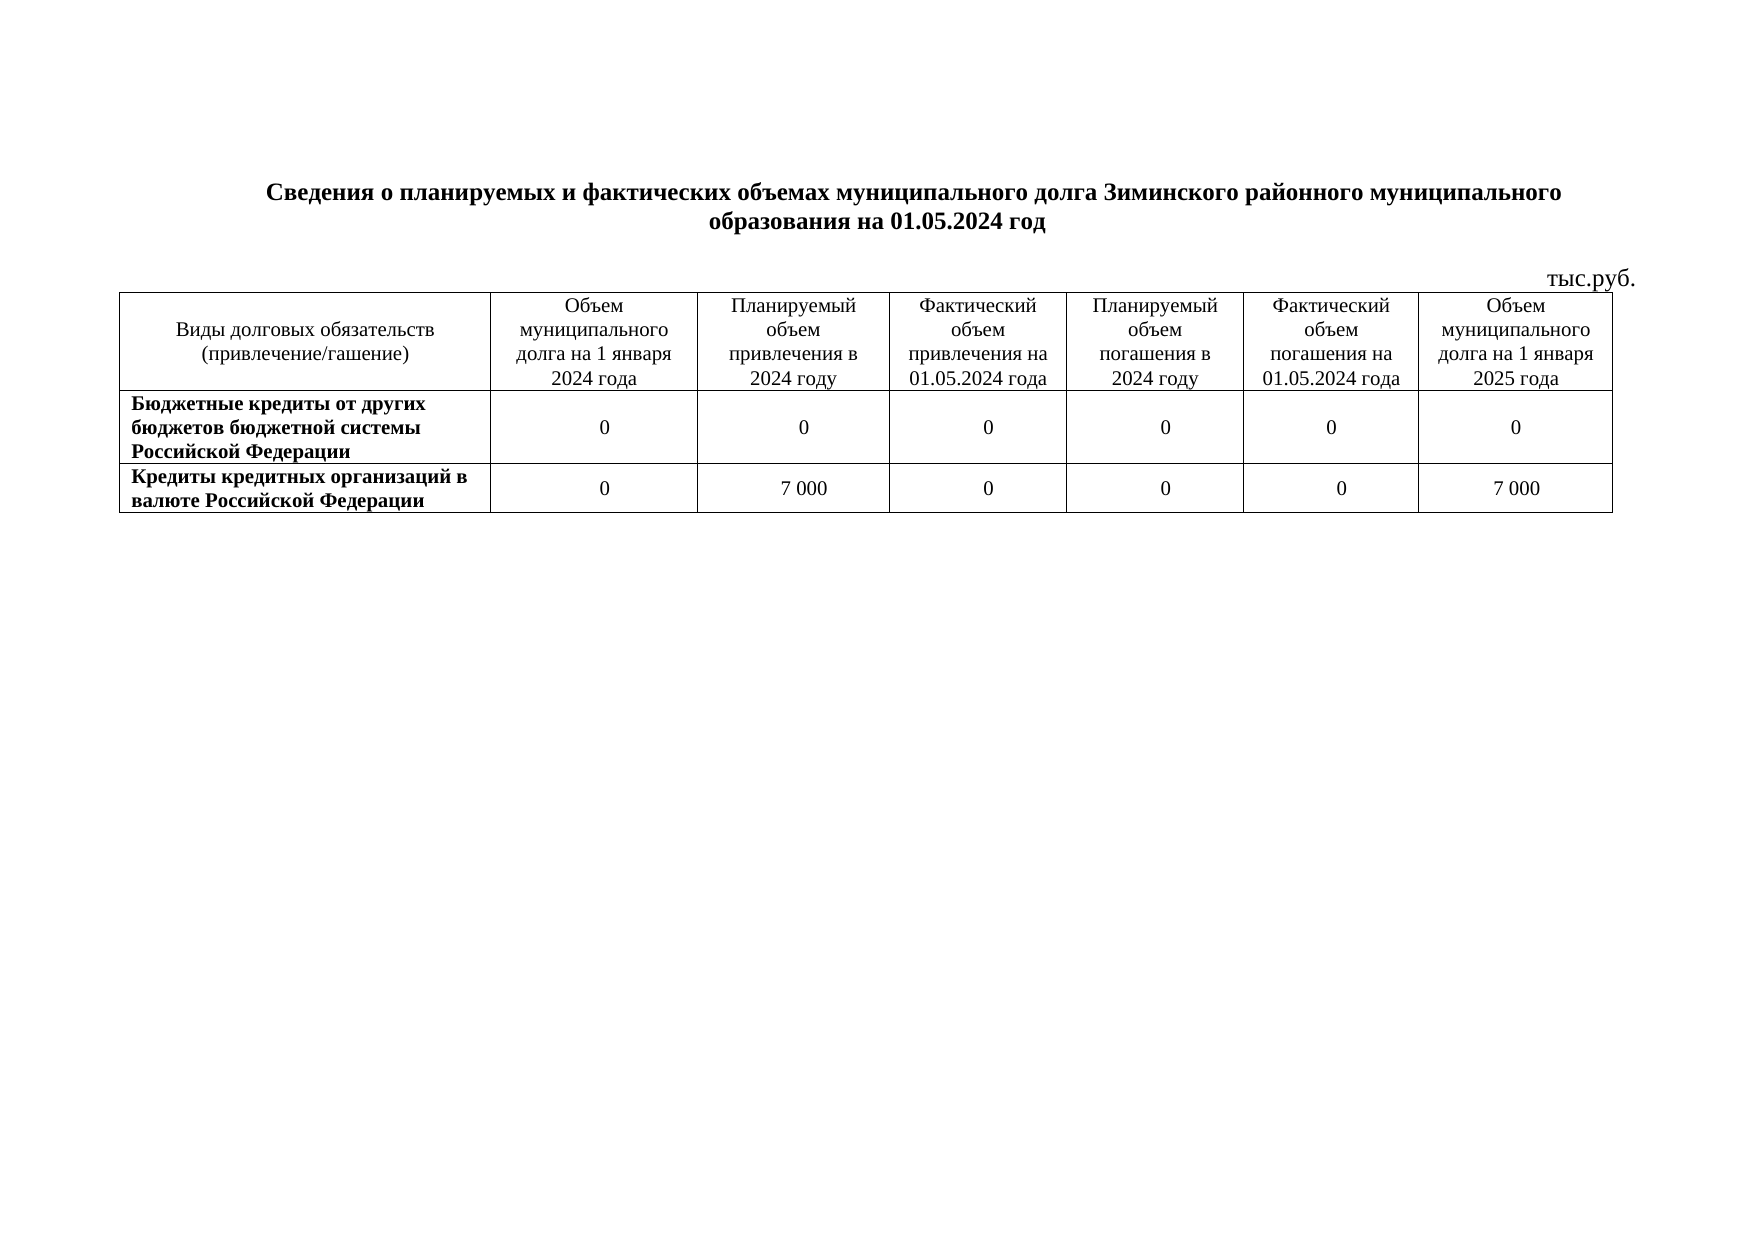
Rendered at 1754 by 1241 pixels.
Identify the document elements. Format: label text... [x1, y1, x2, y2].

text тыс.руб. [118, 263, 1636, 292]
table_cell Кредиты кредитных организаций в валюте Российской Федерации [120, 464, 490, 512]
table_cell Бюджетные кредиты от других бюджетов бюджетной системы Российской Федерации [120, 391, 490, 463]
table_cell 0 [491, 391, 697, 463]
table_header Объем муниципального долга на 1 января 2024 года [491, 293, 697, 389]
table_cell 0 [491, 464, 697, 512]
table_cell 0 [698, 391, 889, 463]
table_cell 7 000 [698, 464, 889, 512]
table_header Планируемый объем привлечения в 2024 году [698, 293, 889, 389]
table_header Планируемый объем погашения в 2024 году [1067, 293, 1243, 389]
table_cell 0 [1067, 391, 1243, 463]
table_cell 0 [890, 391, 1066, 463]
text Сведения о планируемых и фактических объемах муниципального долга Зиминского районного муниципального образования на 01.05.2024 год [118, 177, 1636, 235]
table_cell 0 [1419, 391, 1612, 463]
table_cell 0 [890, 464, 1066, 512]
table_header Фактический объем погашения на 01.05.2024 года [1244, 293, 1418, 389]
table_header Объем муниципального долга на 1 января 2025 года [1419, 293, 1612, 389]
table_header Фактический объем привлечения на 01.05.2024 года [890, 293, 1066, 389]
table_cell 0 [1244, 464, 1418, 512]
table_cell 0 [1244, 391, 1418, 463]
table_header Виды долговых обязательств (привлечение/гашение) [120, 293, 490, 389]
table_cell 7 000 [1419, 464, 1612, 512]
table_cell 0 [1067, 464, 1243, 512]
